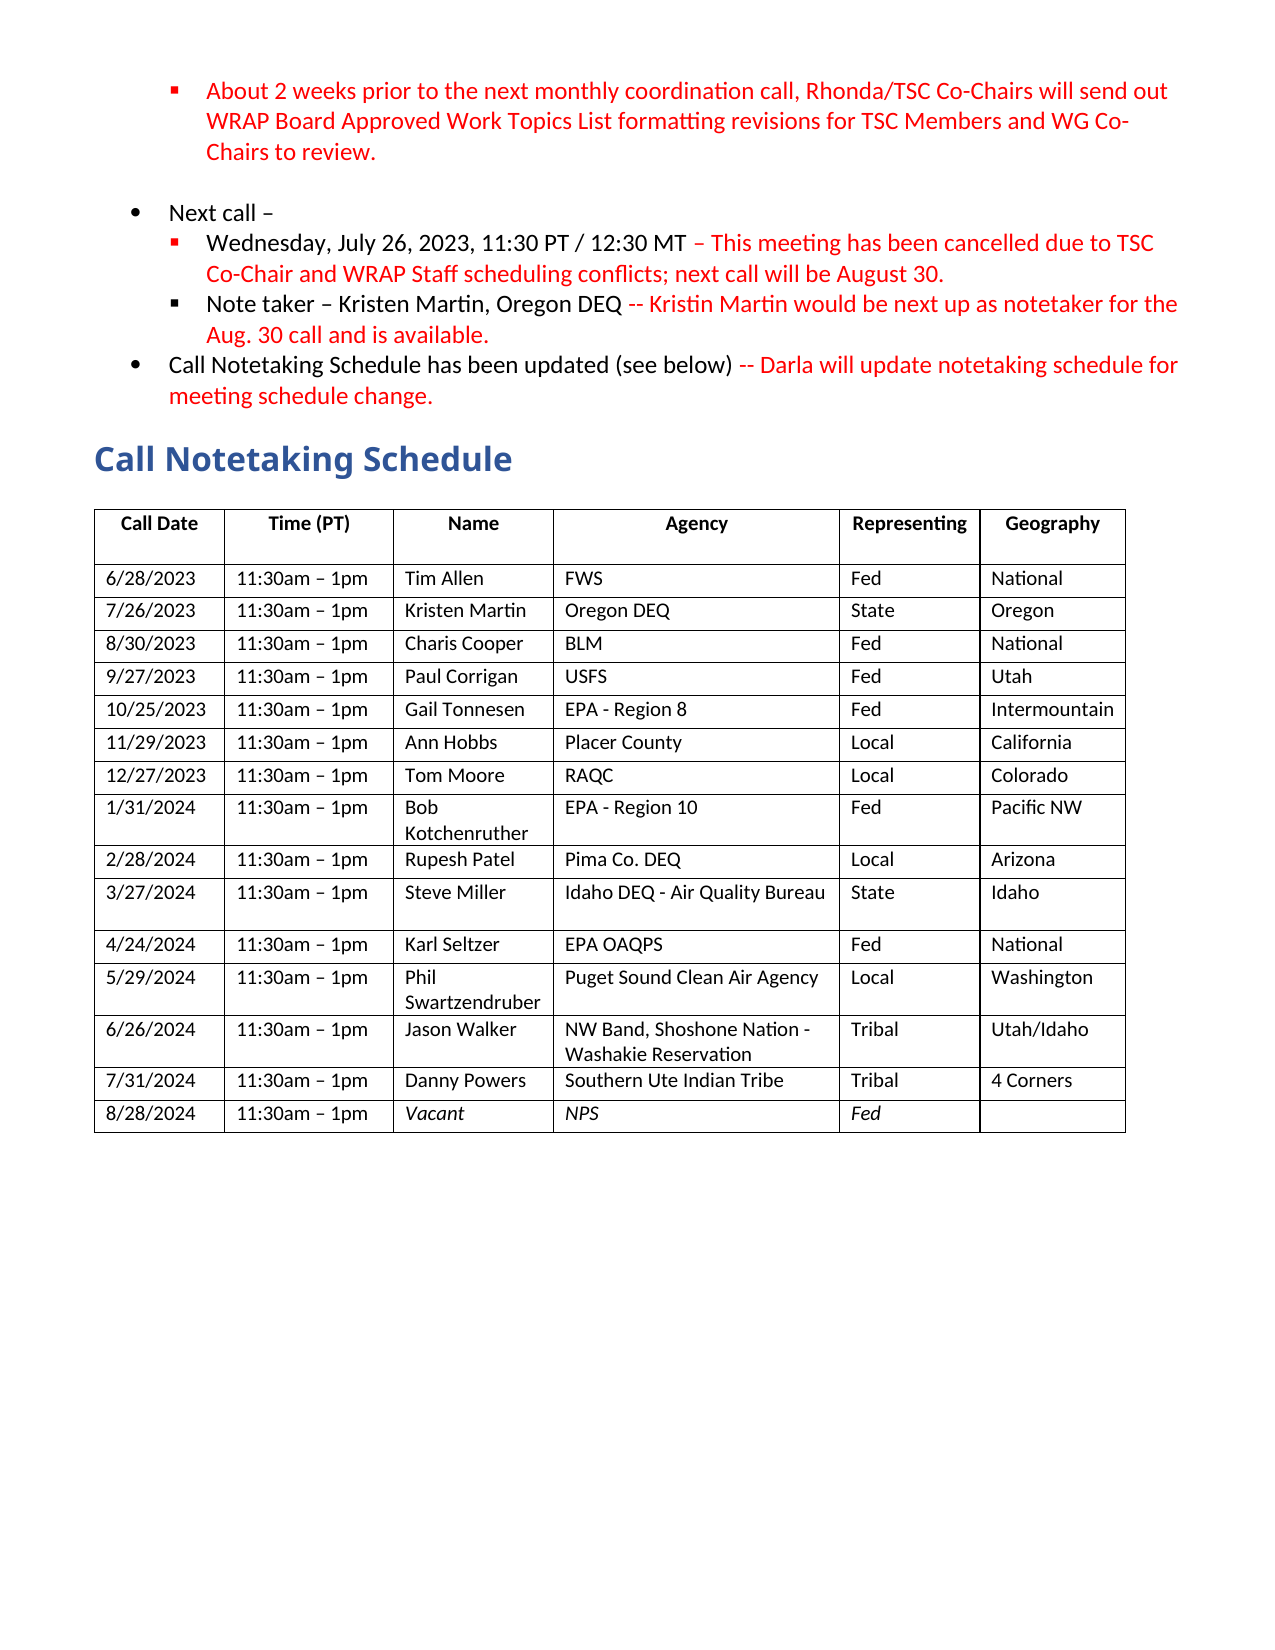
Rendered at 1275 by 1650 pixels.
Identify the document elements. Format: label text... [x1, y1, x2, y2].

table_cell 12/27/2023 [95, 762, 224, 793]
table_cell Tim Allen [394, 565, 553, 597]
table_cell BLM [554, 631, 839, 662]
table_cell Fed [840, 565, 979, 597]
table_cell 11:30am – 1pm [225, 696, 393, 728]
table_cell Tribal [840, 1016, 979, 1067]
table_cell Washington [981, 964, 1125, 1015]
table_cell [981, 1101, 1125, 1132]
table_cell Ann Hobbs [394, 729, 553, 761]
table_cell Fed [840, 631, 979, 662]
table_header Time (PT) [225, 510, 393, 564]
table_cell Fed [840, 931, 979, 963]
table_cell Puget Sound Clean Air Agency [554, 964, 839, 1015]
table_cell 11/29/2023 [95, 729, 224, 761]
table_cell Local [840, 729, 979, 761]
table_cell State [840, 879, 979, 930]
table_cell Pima Co. DEQ [554, 846, 839, 878]
table_cell EPA - Region 8 [554, 696, 839, 728]
table_cell RAQC [554, 762, 839, 793]
table_header Geography [981, 510, 1125, 564]
table_cell 11:30am – 1pm [225, 931, 393, 963]
table_cell Local [840, 964, 979, 1015]
table_cell Colorado [981, 762, 1125, 793]
table_cell 9/27/2023 [95, 663, 224, 695]
table_cell EPA OAQPS [554, 931, 839, 963]
list Call Notetaking Schedule has been updated (see below) -- Darla will update notetaking schedule for meeting schedule change. [131, 350, 1191, 411]
table_cell National [981, 631, 1125, 662]
table_cell 11:30am – 1pm [225, 795, 393, 845]
table_cell Karl Seltzer [394, 931, 553, 963]
table_cell 11:30am – 1pm [225, 729, 393, 761]
table_cell 4 Corners [981, 1068, 1125, 1099]
table_cell 5/29/2024 [95, 964, 224, 1015]
table_cell Oregon DEQ [554, 598, 839, 629]
table_cell FWS [554, 565, 839, 597]
table_cell 11:30am – 1pm [225, 565, 393, 597]
table_cell 3/27/2024 [95, 879, 224, 930]
table_cell Steve Miller [394, 879, 553, 930]
table_cell Idaho DEQ - Air Quality Bureau [554, 879, 839, 930]
table_cell 11:30am – 1pm [225, 663, 393, 695]
table_cell Danny Powers [394, 1068, 553, 1099]
table_header Agency [554, 510, 839, 564]
table_cell Local [840, 846, 979, 878]
table_cell 11:30am – 1pm [225, 1068, 393, 1099]
table_cell 8/28/2024 [95, 1101, 224, 1132]
table_cell California [981, 729, 1125, 761]
table_cell Idaho [981, 879, 1125, 930]
table_cell Fed [840, 1101, 979, 1132]
table_cell Utah [981, 663, 1125, 695]
table_cell Arizona [981, 846, 1125, 878]
table_cell 6/28/2023 [95, 565, 224, 597]
table_cell Local [840, 762, 979, 793]
table_cell USFS [554, 663, 839, 695]
table_cell Oregon [981, 598, 1125, 629]
table_cell Tribal [840, 1068, 979, 1099]
table_cell 11:30am – 1pm [225, 846, 393, 878]
table_cell Placer County [554, 729, 839, 761]
table_cell Vacant [394, 1101, 553, 1132]
table_cell Tom Moore [394, 762, 553, 793]
table_cell 11:30am – 1pm [225, 762, 393, 793]
subtitle Call Notetaking Schedule [94, 436, 1191, 481]
table_cell 6/26/2024 [95, 1016, 224, 1067]
table_cell EPA - Region 10 [554, 795, 839, 845]
table_cell Fed [840, 795, 979, 845]
table_cell 11:30am – 1pm [225, 631, 393, 662]
table_header Call Date [95, 510, 224, 564]
table_cell Fed [840, 696, 979, 728]
table_cell 7/31/2024 [95, 1068, 224, 1099]
table_cell Charis Cooper [394, 631, 553, 662]
table_header Representing [840, 510, 979, 564]
table_cell Bob Kotchenruther [394, 795, 553, 845]
table_cell 1/31/2024 [95, 795, 224, 845]
table_cell 10/25/2023 [95, 696, 224, 728]
table_cell 2/28/2024 [95, 846, 224, 878]
table_cell Kristen Martin [394, 598, 553, 629]
table_cell Jason Walker [394, 1016, 553, 1067]
table_cell 11:30am – 1pm [225, 879, 393, 930]
list Wednesday, July 26, 2023, 11:30 PT / 12:30 MT – This meeting has been cancelled due to TSC Co-Chair and WRAP Staff scheduling conflicts; next call will be August 30. [169, 228, 1191, 289]
list About 2 weeks prior to the next monthly coordination call, Rhonda/TSC Co-Chairs will send out WRAP Board Approved Work Topics List formatting revisions for TSC Members and WG Co-Chairs to review. [169, 75, 1191, 167]
table_header Name [394, 510, 553, 564]
table_cell 7/26/2023 [95, 598, 224, 629]
table_cell Paul Corrigan [394, 663, 553, 695]
table_cell 11:30am – 1pm [225, 964, 393, 1015]
table_cell National [981, 565, 1125, 597]
table_cell 11:30am – 1pm [225, 1016, 393, 1067]
table_cell State [840, 598, 979, 629]
table_cell 11:30am – 1pm [225, 1101, 393, 1132]
table_cell Fed [840, 663, 979, 695]
table_cell Phil Swartzendruber [394, 964, 553, 1015]
table_cell National [981, 931, 1125, 963]
list Next call – [131, 197, 1191, 228]
table_cell Intermountain [981, 696, 1125, 728]
table_cell Gail Tonnesen [394, 696, 553, 728]
table_cell 4/24/2024 [95, 931, 224, 963]
table_cell Rupesh Patel [394, 846, 553, 878]
table_cell Utah/Idaho [981, 1016, 1125, 1067]
table_cell NW Band, Shoshone Nation - Washakie Reservation [554, 1016, 839, 1067]
table_cell 8/30/2023 [95, 631, 224, 662]
table_cell Pacific NW [981, 795, 1125, 845]
table_cell 11:30am – 1pm [225, 598, 393, 629]
list Note taker – Kristen Martin, Oregon DEQ -- Kristin Martin would be next up as notetaker for the Aug. 30 call and is available. [169, 289, 1191, 350]
table_cell Southern Ute Indian Tribe [554, 1068, 839, 1099]
table_cell NPS [554, 1101, 839, 1132]
